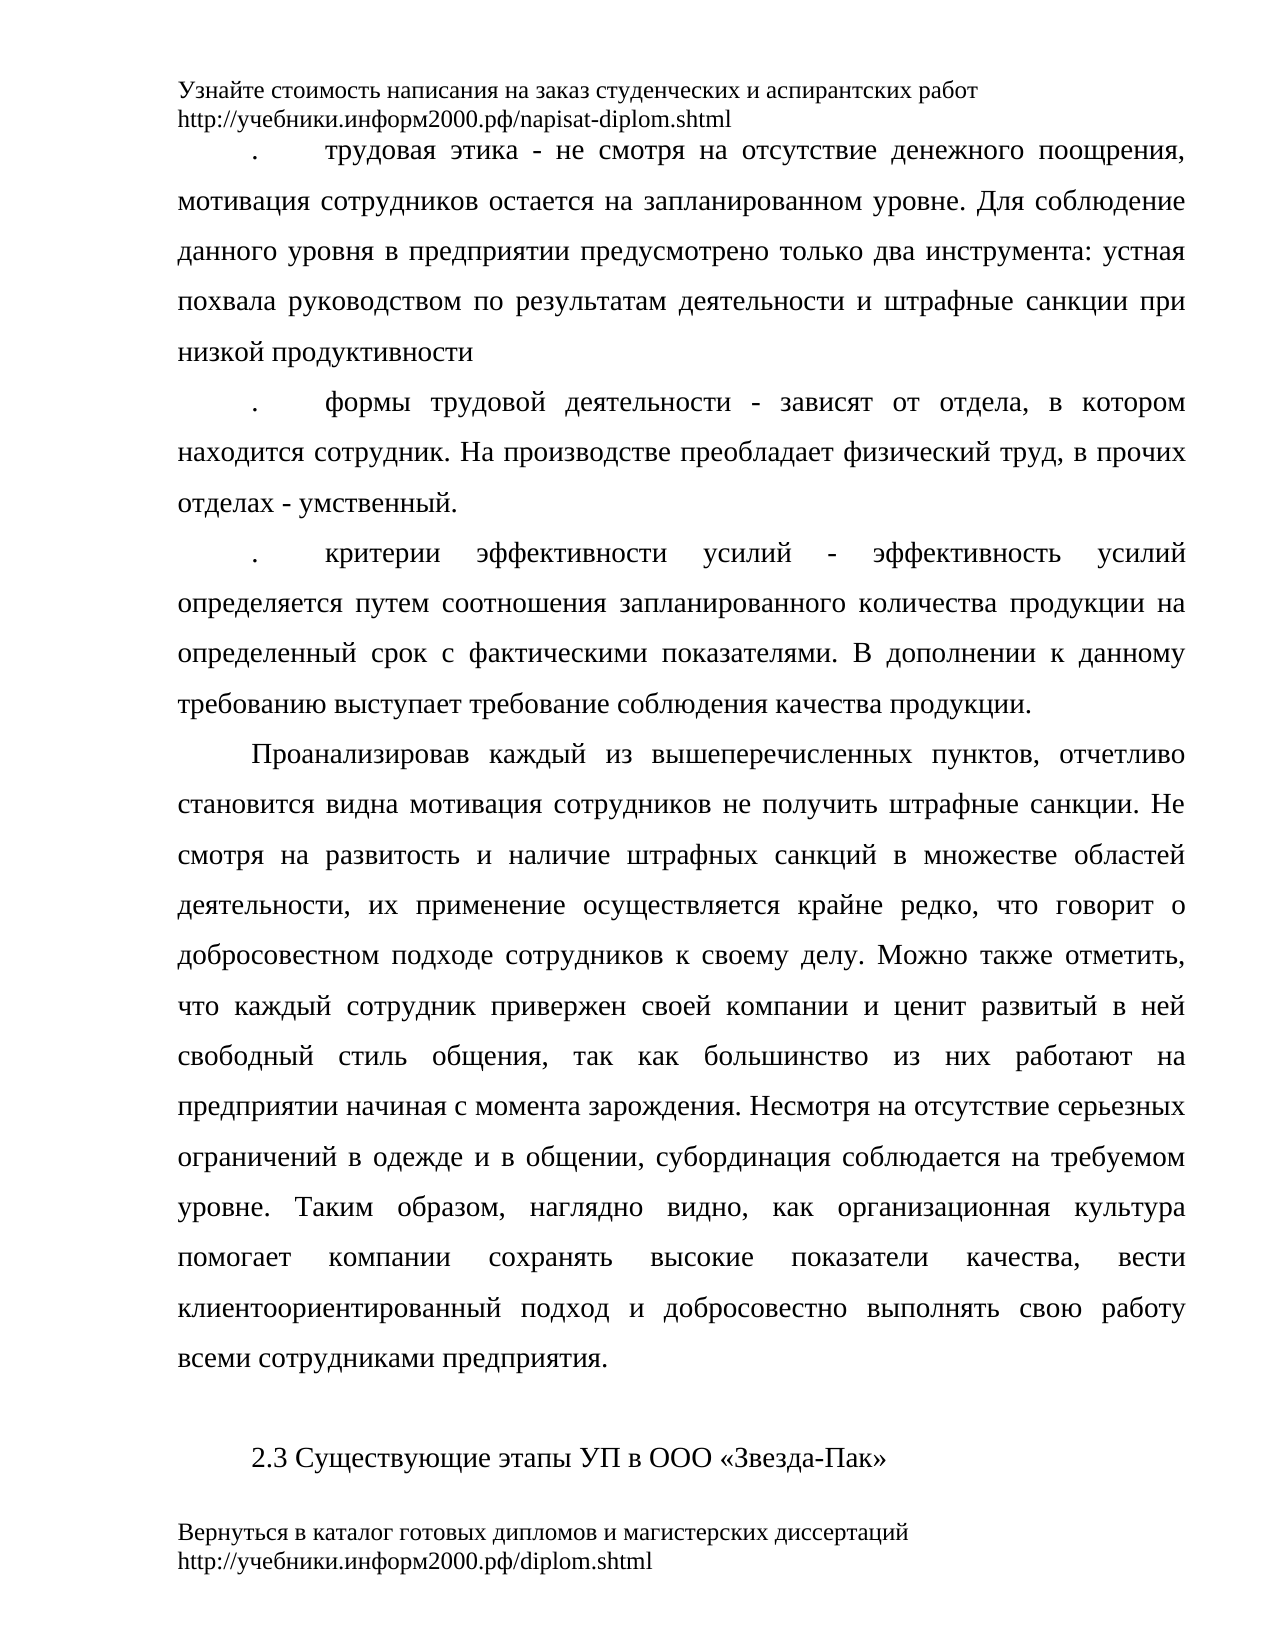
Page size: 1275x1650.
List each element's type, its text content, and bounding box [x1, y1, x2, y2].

text . критерии эффективности усилий - эффективность усилий определяется путем соотношения запланированного количества продукции на определенный срок с фактическими показателями. В дополнении к данному требованию выступает требование соблюдения качества продукции. [177, 535, 1186, 719]
text . формы трудовой деятельности - зависят от отдела, в котором находится сотрудник. На производстве преобладает физический труд, в прочих отделах - умственный. [177, 384, 1186, 518]
text Проанализировав каждый из вышеперечисленных пунктов, отчетливо становится видна мотивация сотрудников не получить штрафные санкции. Не смотря на развитость и наличие штрафных санкций в множестве областей деятельности, их применение осуществляется крайне редко, что говорит о добросовестном подходе сотрудников к своему делу. Можно также отметить, что каждый сотрудник привержен своей компании и ценит развитый в ней свободный стиль общения, так как большинство из них работают на предприятии начиная с момента зарождения. Несмотря на отсутствие серьезных ограничений в одежде и в общении, субординация соблюдается на требуемом уровне. Таким образом, наглядно видно, как организационная культура помогает компании сохранять высокие показатели качества, вести клиентоориентированный подход и добросовестно выполнять свою работу всеми сотрудниками предприятия. [177, 736, 1186, 1373]
subtitle 2.3 Существующие этапы УП в ООО «Звезда-Пак» [177, 1441, 1186, 1474]
text . трудовая этика - не смотря на отсутствие денежного поощрения, мотивация сотрудников остается на запланированном уровне. Для соблюдение данного уровня в предприятии предусмотрено только два инструмента: устная похвала руководством по результатам деятельности и штрафные санкции при низкой продуктивности [177, 132, 1186, 367]
